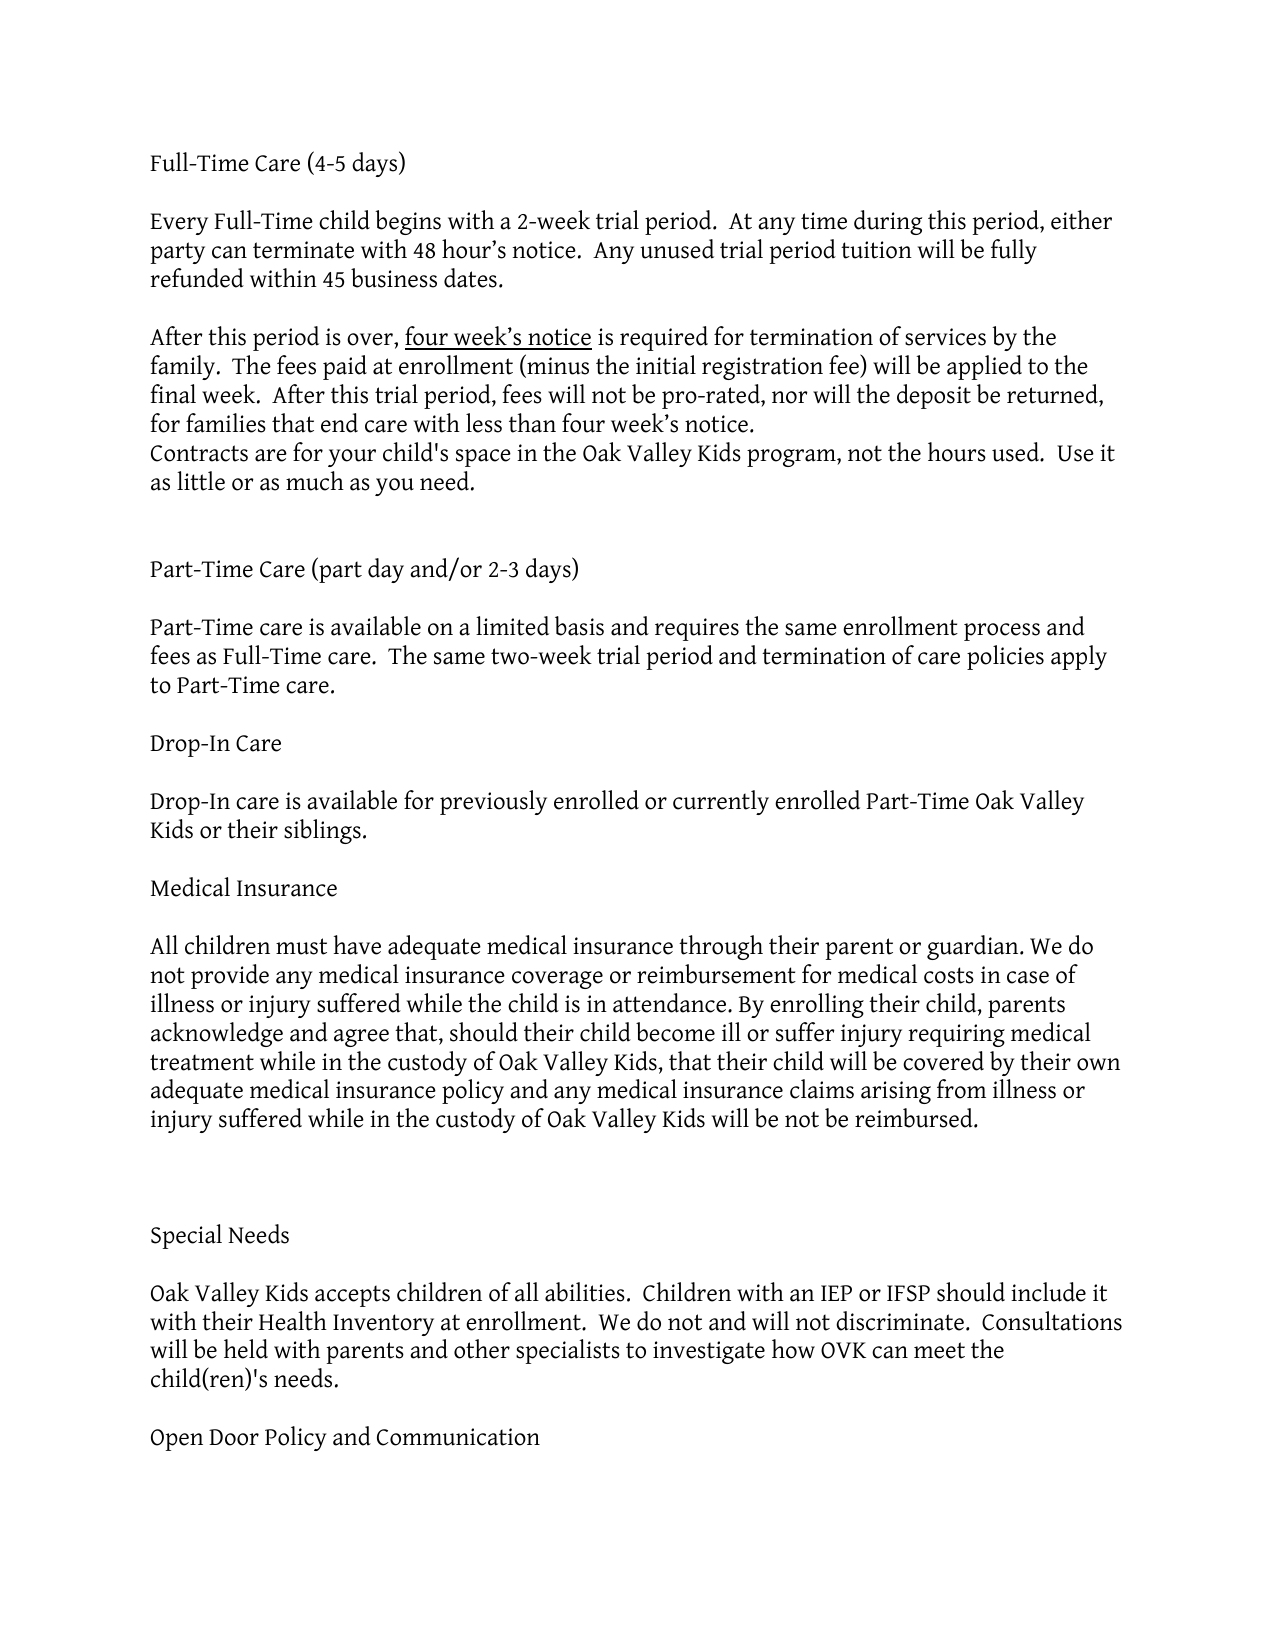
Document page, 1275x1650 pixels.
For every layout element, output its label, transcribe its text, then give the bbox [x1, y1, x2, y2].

text After this period is over, four week’s notice is required for termination of services by the family. The fees paid at enrollment (minus the initial registration fee) will be applied to the final week. After this trial period, fees will not be pro-rated, nor will the deposit be returned, for families that end care with less than four week’s notice. Contracts are for your child's space in the Oak Valley Kids program, not the hours used. Use it as little or as much as you need. [150, 324, 1125, 498]
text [150, 1192, 1125, 1482]
text Part-Time Care (part day and/or 2-3 days) Part-Time care is available on a limited basis and requires the same enrollment process and fees as Full-Time care. The same two-week trial period and termination of care policies apply to Part-Time care. Drop-In Care Drop-In care is available for previously enrolled or currently enrolled Part-Time Oak Valley Kids or their siblings. Medical Insurance All children must have adequate medical insurance through their parent or guardian. We do not provide any medical insurance coverage or reimbursement for medical costs in case of illness or injury suffered while the child is in attendance. By enrolling their child, parents acknowledge and agree that, should their child become ill or suffer injury requiring medical treatment while in the custody of Oak Valley Kids, that their child will be covered by their own adequate medical insurance policy and any medical insurance claims arising from illness or injury suffered while in the custody of Oak Valley Kids will be not be reimbursed. [150, 527, 1125, 1163]
text Full-Time Care (4-5 days) Every Full-Time child begins with a 2-week trial period. At any time during this period, either party can terminate with 48 hour’s notice. Any unused trial period tuition will be fully refunded within 45 business dates. [150, 150, 1125, 295]
